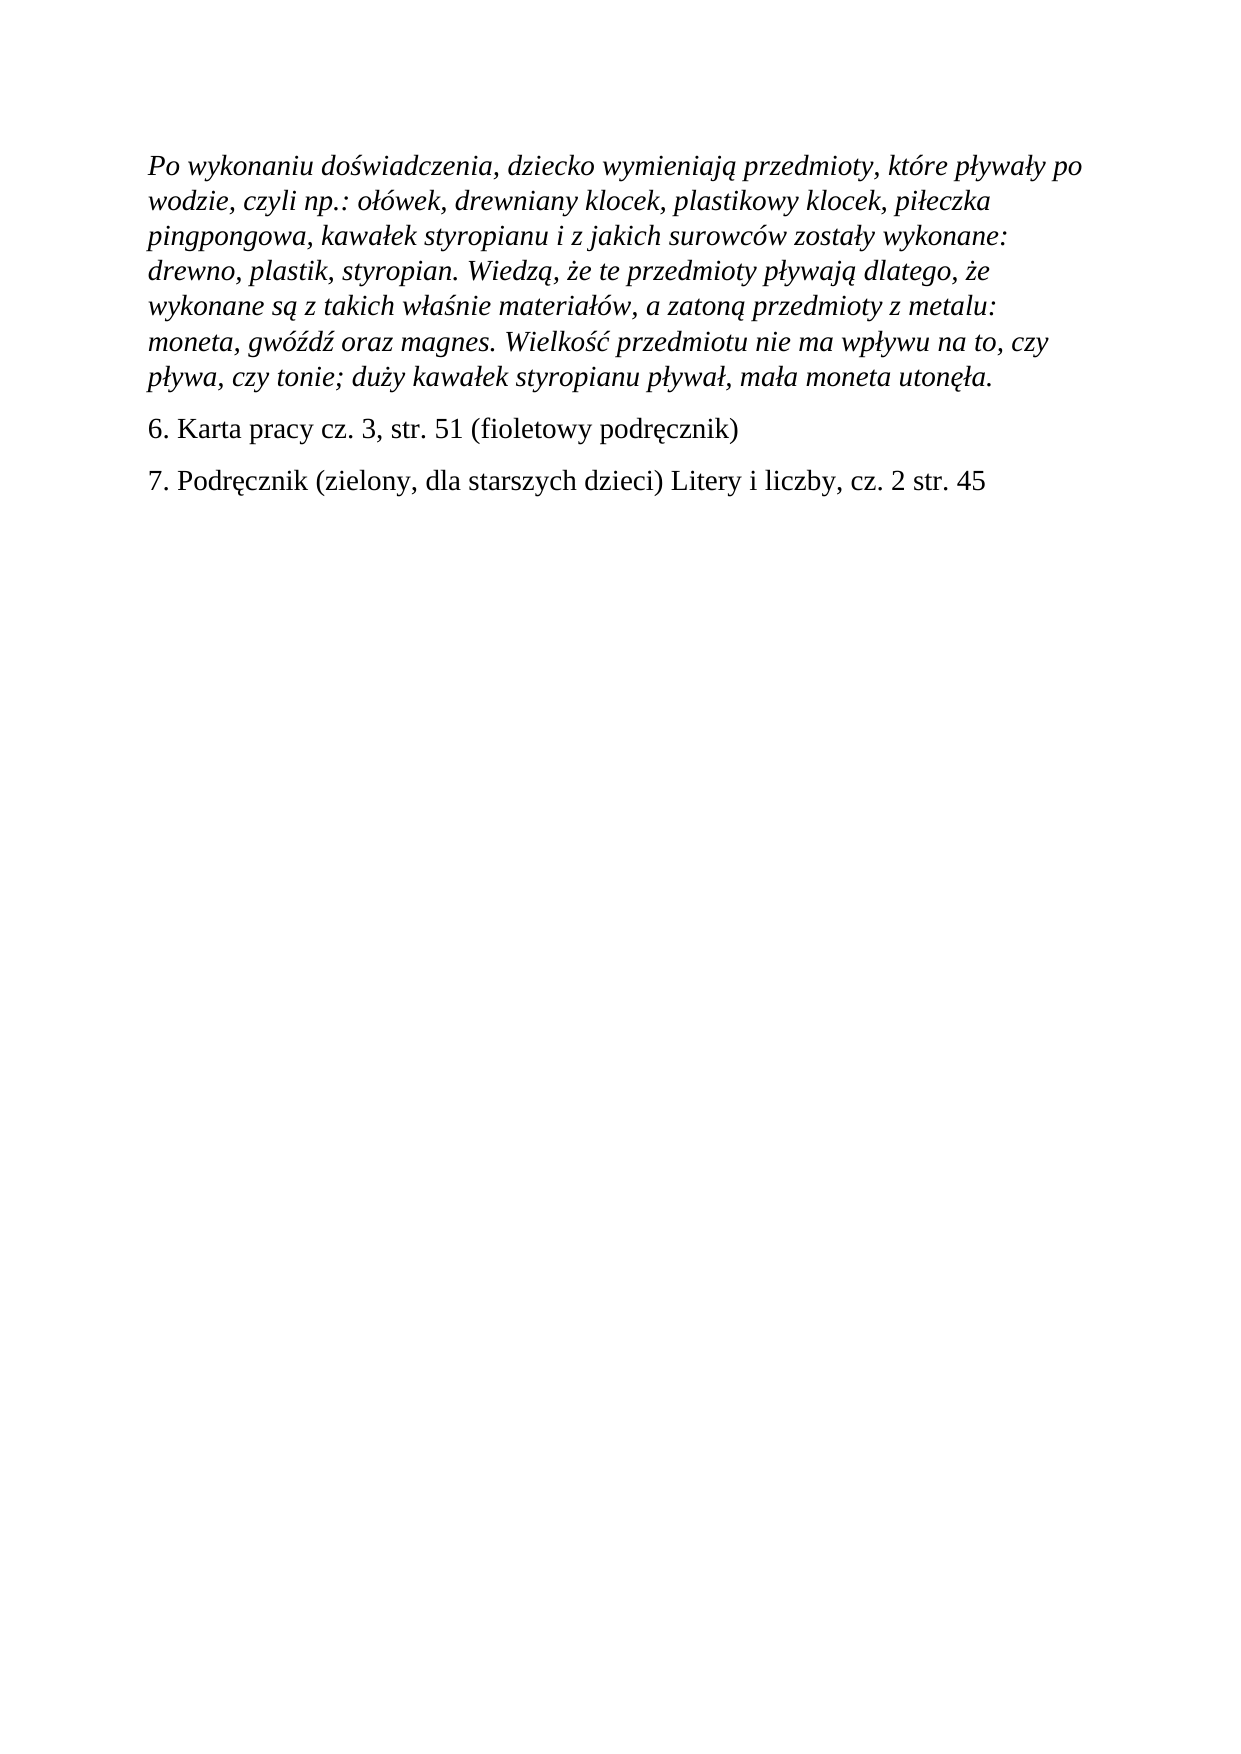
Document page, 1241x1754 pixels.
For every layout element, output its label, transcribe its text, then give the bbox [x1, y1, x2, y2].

text 7. Podręcznik (zielony, dla starszych dzieci) Litery i liczby, cz. 2 str. 45 [148, 463, 1093, 496]
text Po wykonaniu doświadczenia, dziecko wymieniają przedmioty, które pływały po wodzie, czyli np.: ołówek, drewniany klocek, plastikowy klocek, piłeczka pingpongowa, kawałek styropianu i z jakich surowców zostały wykonane: drewno, plastik, styropian. Wiedzą, że te przedmioty pływają dlatego, że wykonane są z takich właśnie materiałów, a zatoną przedmioty z metalu: moneta, gwóźdź oraz magnes. Wielkość przedmiotu nie ma wpływu na to, czy pływa, czy tonie; duży kawałek styropianu pływał, mała moneta utonęła. [148, 148, 1093, 392]
text 6. Karta pracy cz. 3, str. 51 (fioletowy podręcznik) [148, 411, 1093, 444]
